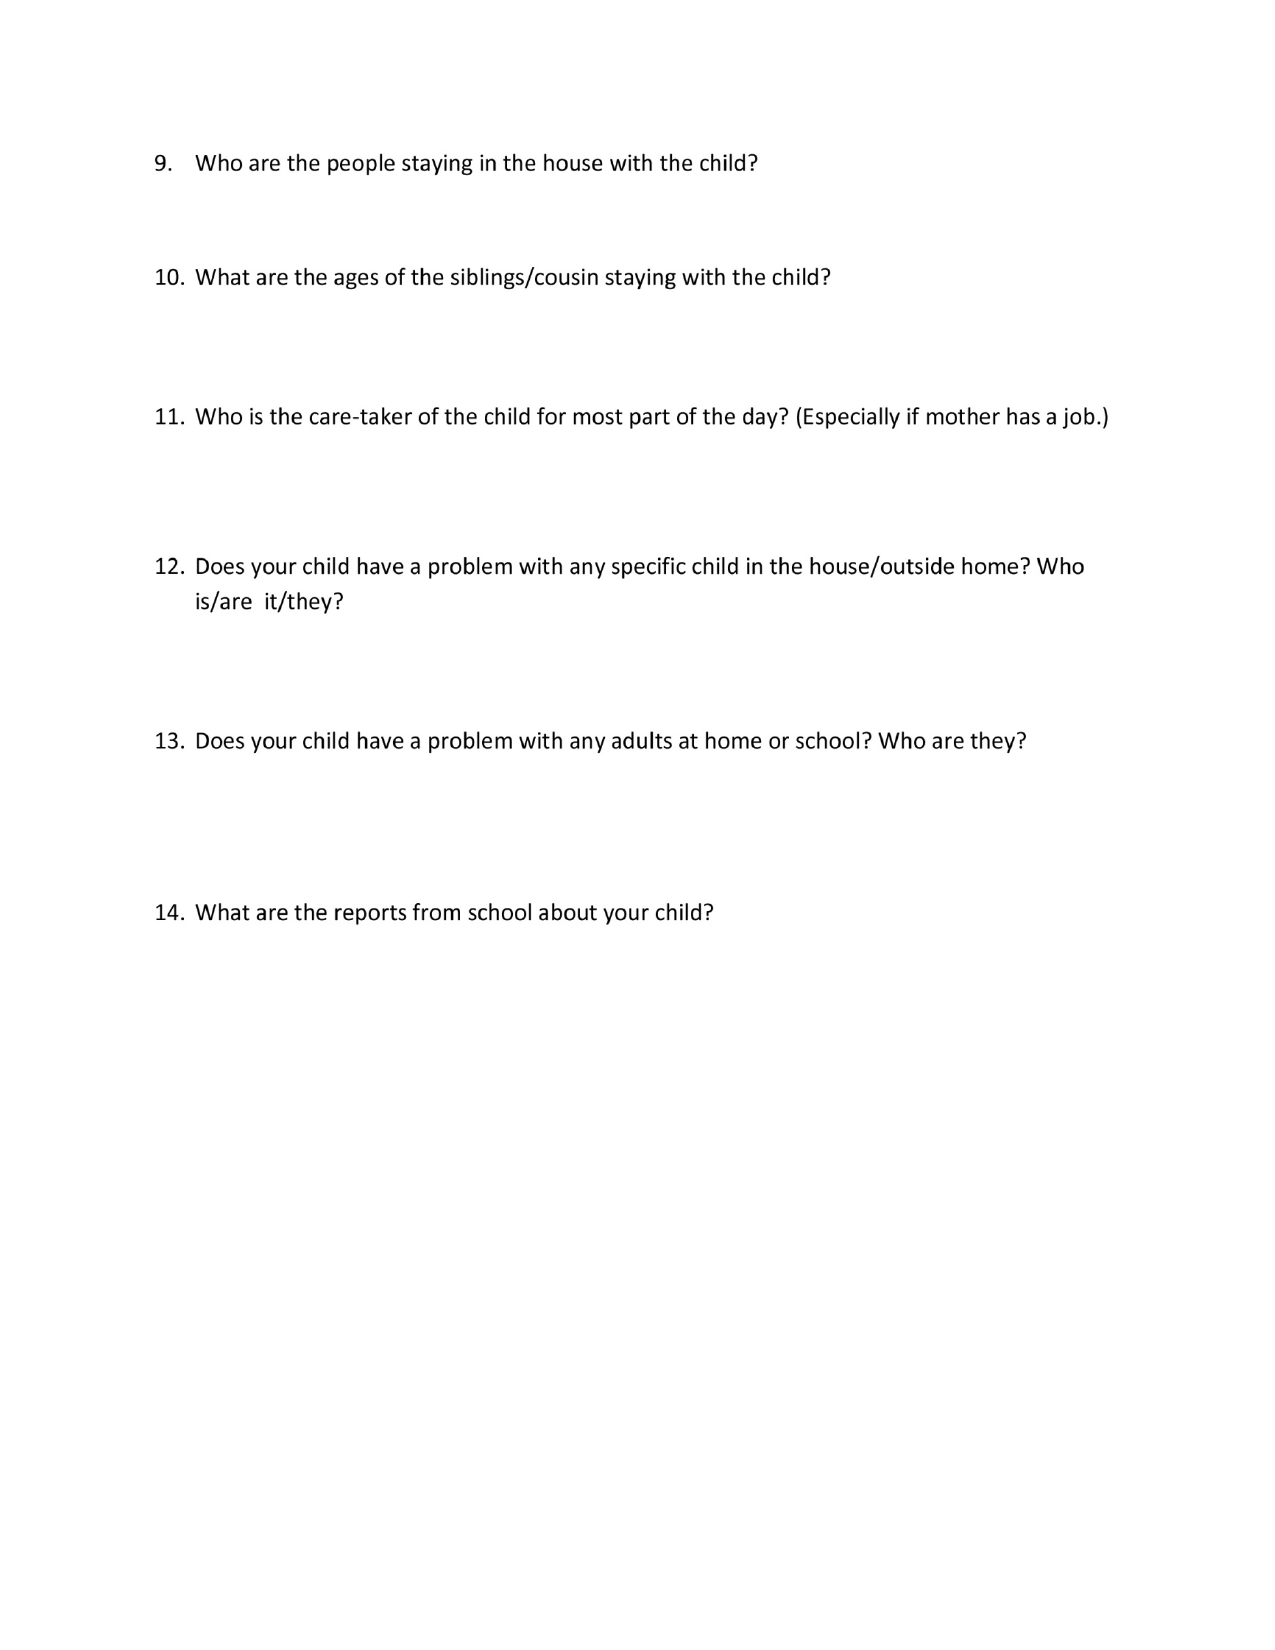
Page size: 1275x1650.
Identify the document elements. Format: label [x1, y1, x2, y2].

picture [150, 150, 1125, 928]
